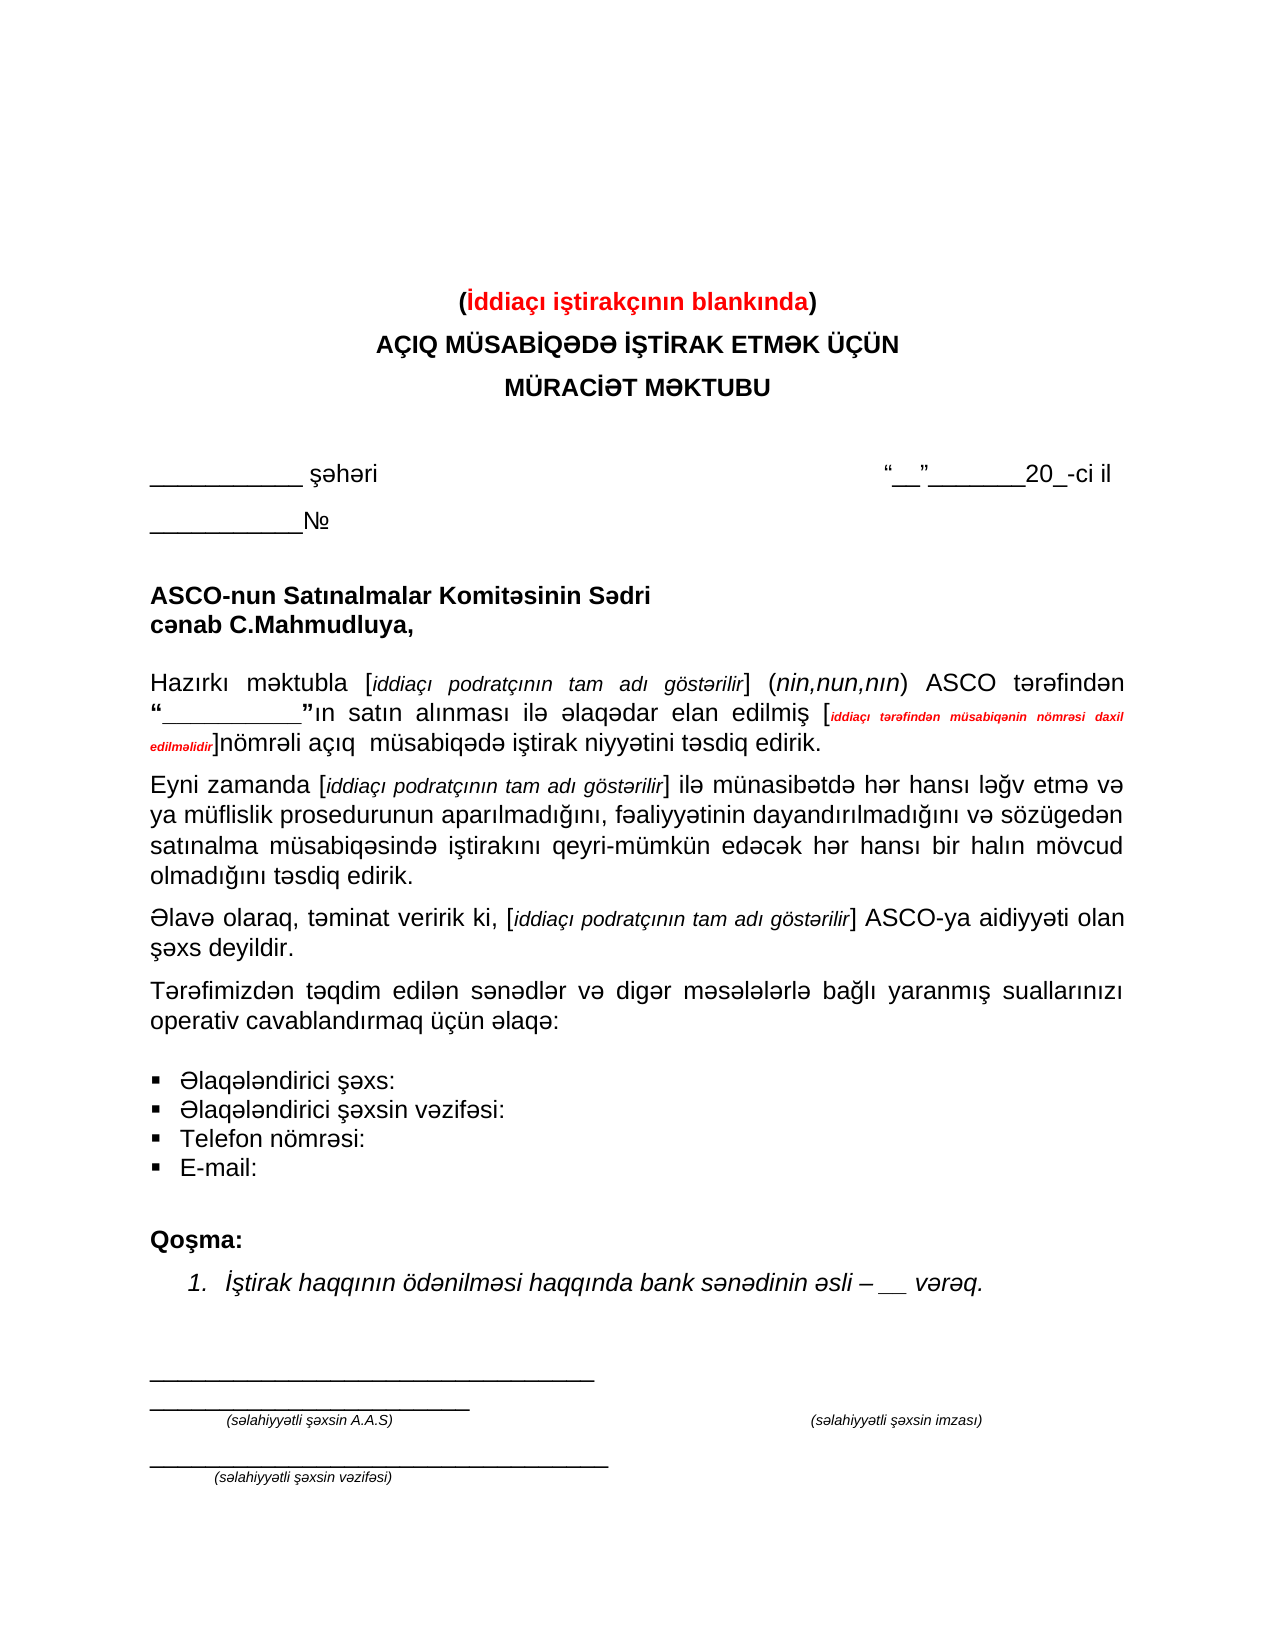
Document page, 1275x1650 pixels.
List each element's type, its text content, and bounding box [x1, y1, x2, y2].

text cənab C.Mahmudluya, [150, 610, 1125, 639]
text Hazırkı məktubla [iddiaçı podratçının tam adı göstərilir] (nin,nun,nın) ASCO tərəfindən “__________”ın satın alınması ilə əlaqədar elan edilmiş [iddiaçı tərəfindən müsabiqənin nömrəsi daxil edilməlidir]nömrəli açıq müsabiqədə iştirak niyyətini təsdiq edirik. [150, 668, 1125, 757]
list Əlaqələndirici şəxsin vəzifəsi: [150, 1095, 1125, 1124]
list Əlaqələndirici şəxs: [150, 1066, 1125, 1095]
text Əlavə olaraq, təminat veririk ki, [iddiaçı podratçının tam adı göstərilir] ASCO-ya aidiyyəti olan şəxs deyildir. [150, 903, 1125, 962]
text Qoşma: [150, 1225, 1125, 1254]
text _________________________________ [150, 1441, 1125, 1469]
text ________________________________ _______________________ [150, 1354, 1125, 1412]
text ___________ şəhəri “__”_______20_-ci il [150, 459, 1125, 488]
text (səlahiyyətli şəxsin vəzifəsi) [150, 1469, 1125, 1498]
text AÇIQ MÜSABİQƏDƏ İŞTİRAK ETMƏK ÜÇÜN [150, 330, 1125, 358]
text (səlahiyyətli şəxsin A.A.S) (səlahiyyətli şəxsin imzası) [150, 1412, 1125, 1441]
text ASCO-nun Satınalmalar Komitəsinin Sədri [150, 581, 1125, 610]
text (İddiaçı iştirakçının blankında) [150, 287, 1125, 315]
list İştirak haqqının ödənilməsi haqqında bank sənədinin əsli – __ vərəq. [187, 1268, 1125, 1297]
list E-mail: [150, 1153, 1125, 1182]
list Telefon nömrəsi: [150, 1124, 1125, 1153]
text MÜRACİƏT MƏKTUBU [150, 373, 1125, 402]
text Tərəfimizdən təqdim edilən sənədlər və digər məsələlərlə bağlı yaranmış suallarınızı operativ cavablandırmaq üçün əlaqə: [150, 976, 1125, 1035]
text Eyni zamanda [iddiaçı podratçının tam adı göstərilir] ilə münasibətdə hər hansı ləğv etmə və ya müflislik prosedurunun aparılmadığını, fəaliyyətinin dayandırılmadığını və sözügedən satınalma müsabiqəsində iştirakını qeyri-mümkün edəcək hər hansı bir halın mövcud olmadığını təsdiq edirik. [150, 770, 1125, 889]
text ___________№ [150, 506, 1125, 534]
